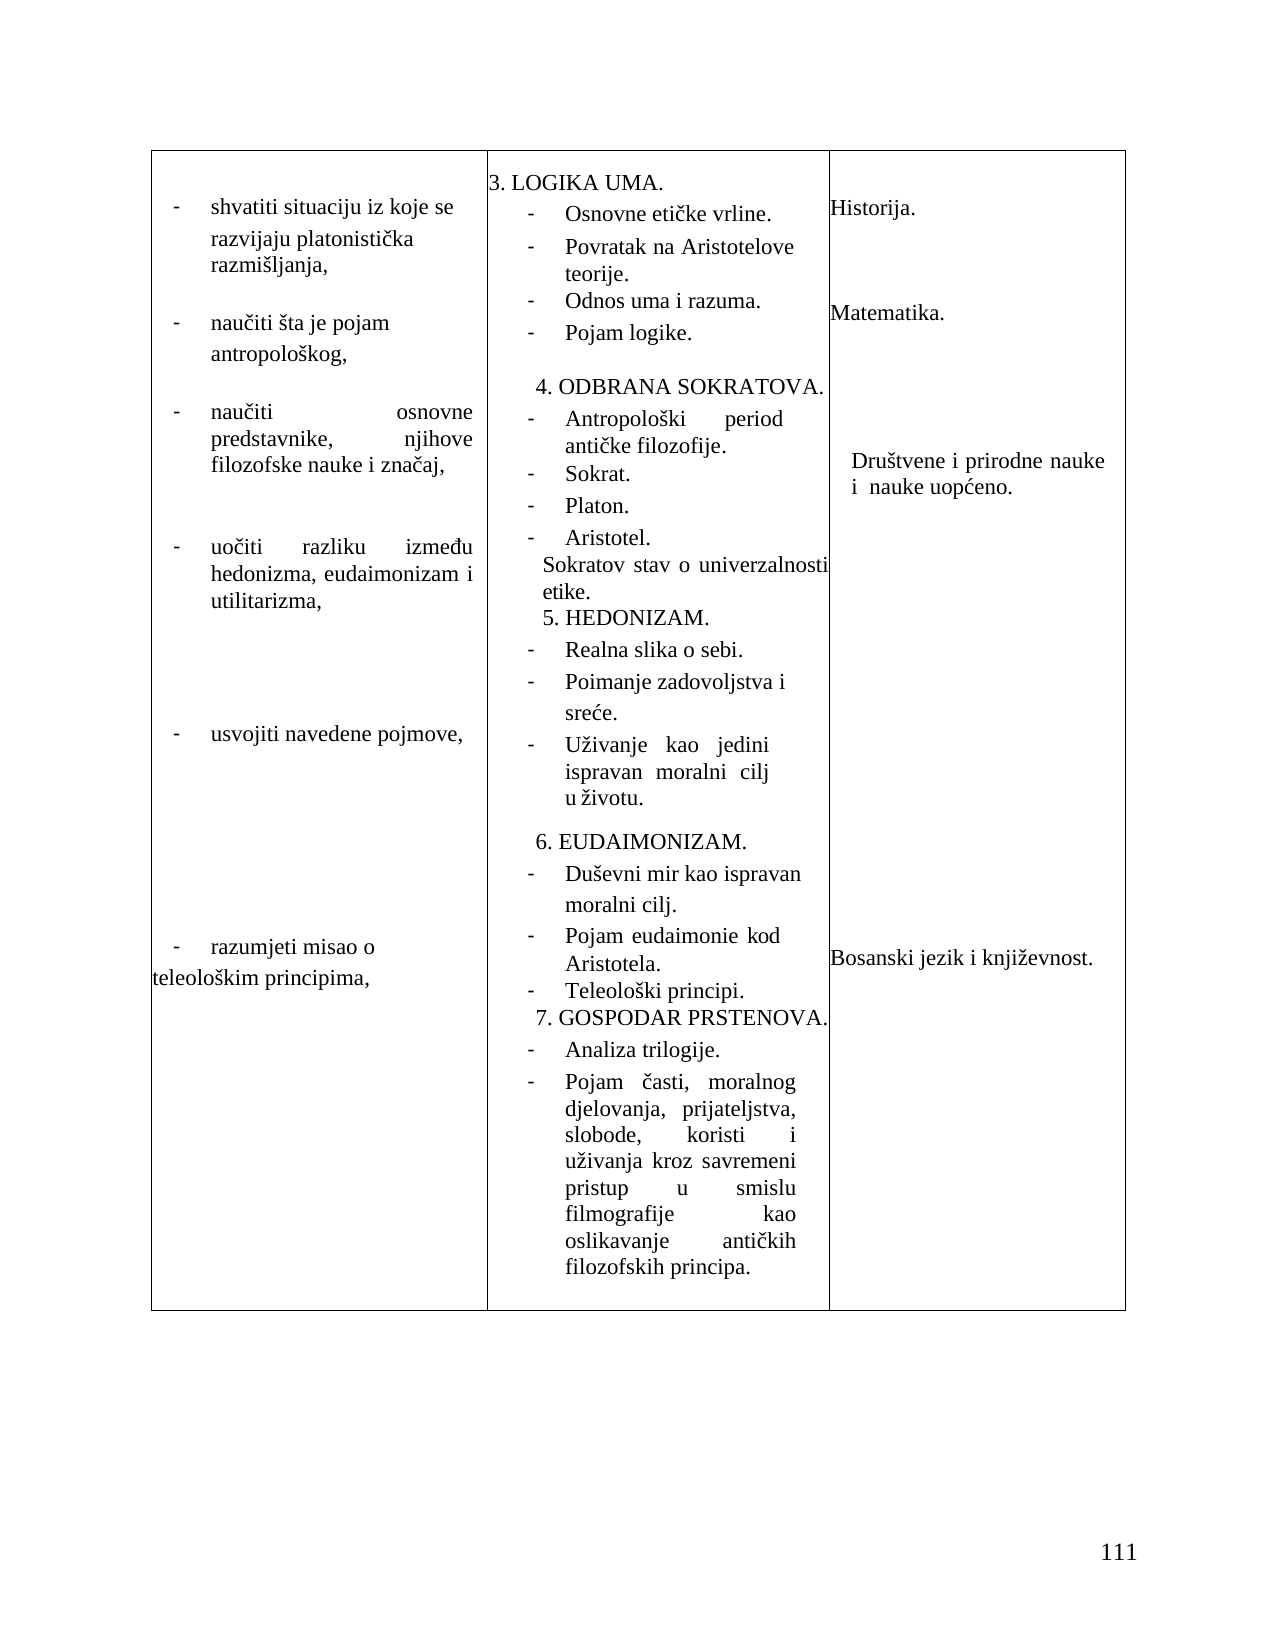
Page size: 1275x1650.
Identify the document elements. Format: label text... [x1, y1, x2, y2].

table_header Historija. Matematika. Društvene i prirodne nauke i nauke uopćeno. Bosanski jezik i književnost. [830, 151, 1125, 1310]
table_header shvatiti situaciju iz koje se razvijaju platonistička razmišlјanja, naučiti šta je pojam antropološkog, naučiti osnovne predstavnike, njihove filozofske nauke i značaj, uočiti razliku između hedonizma, eudaimonizam i utilitarizma, usvojiti navedene pojmove, razumjeti misao o teleološkim principima, [152, 151, 487, 1310]
table_header 3. LOGIKA UMA. Osnovne etičke vrline. Povratak na Aristotelove teorije. Odnos uma i razuma. Pojam logike. 4. ODBRANA SOKRATOVA. Antropološki period antičke filozofije. Sokrat. Platon. Aristotel. Sokratov stav o univerzalnosti etike. 5. HEDONIZAM. Realna slika o sebi. Poimanje zadovolјstva i sreće. Uživanje kao jedini ispravan moralni cilј u životu. 6. EUDAIMONIZAM. Duševni mir kao ispravan moralni cilј. Pojam eudaimonie kod Aristotela. Teleološki principi. 7. GOSPODAR PRSTENOVA. Analiza trilogije. Pojam časti, moralnog djelovanja, prijatelјstva, slobode, koristi i uživanja kroz savremeni pristup u smislu filmografije kao oslikavanje antičkih filozofskih principa. [488, 151, 829, 1310]
